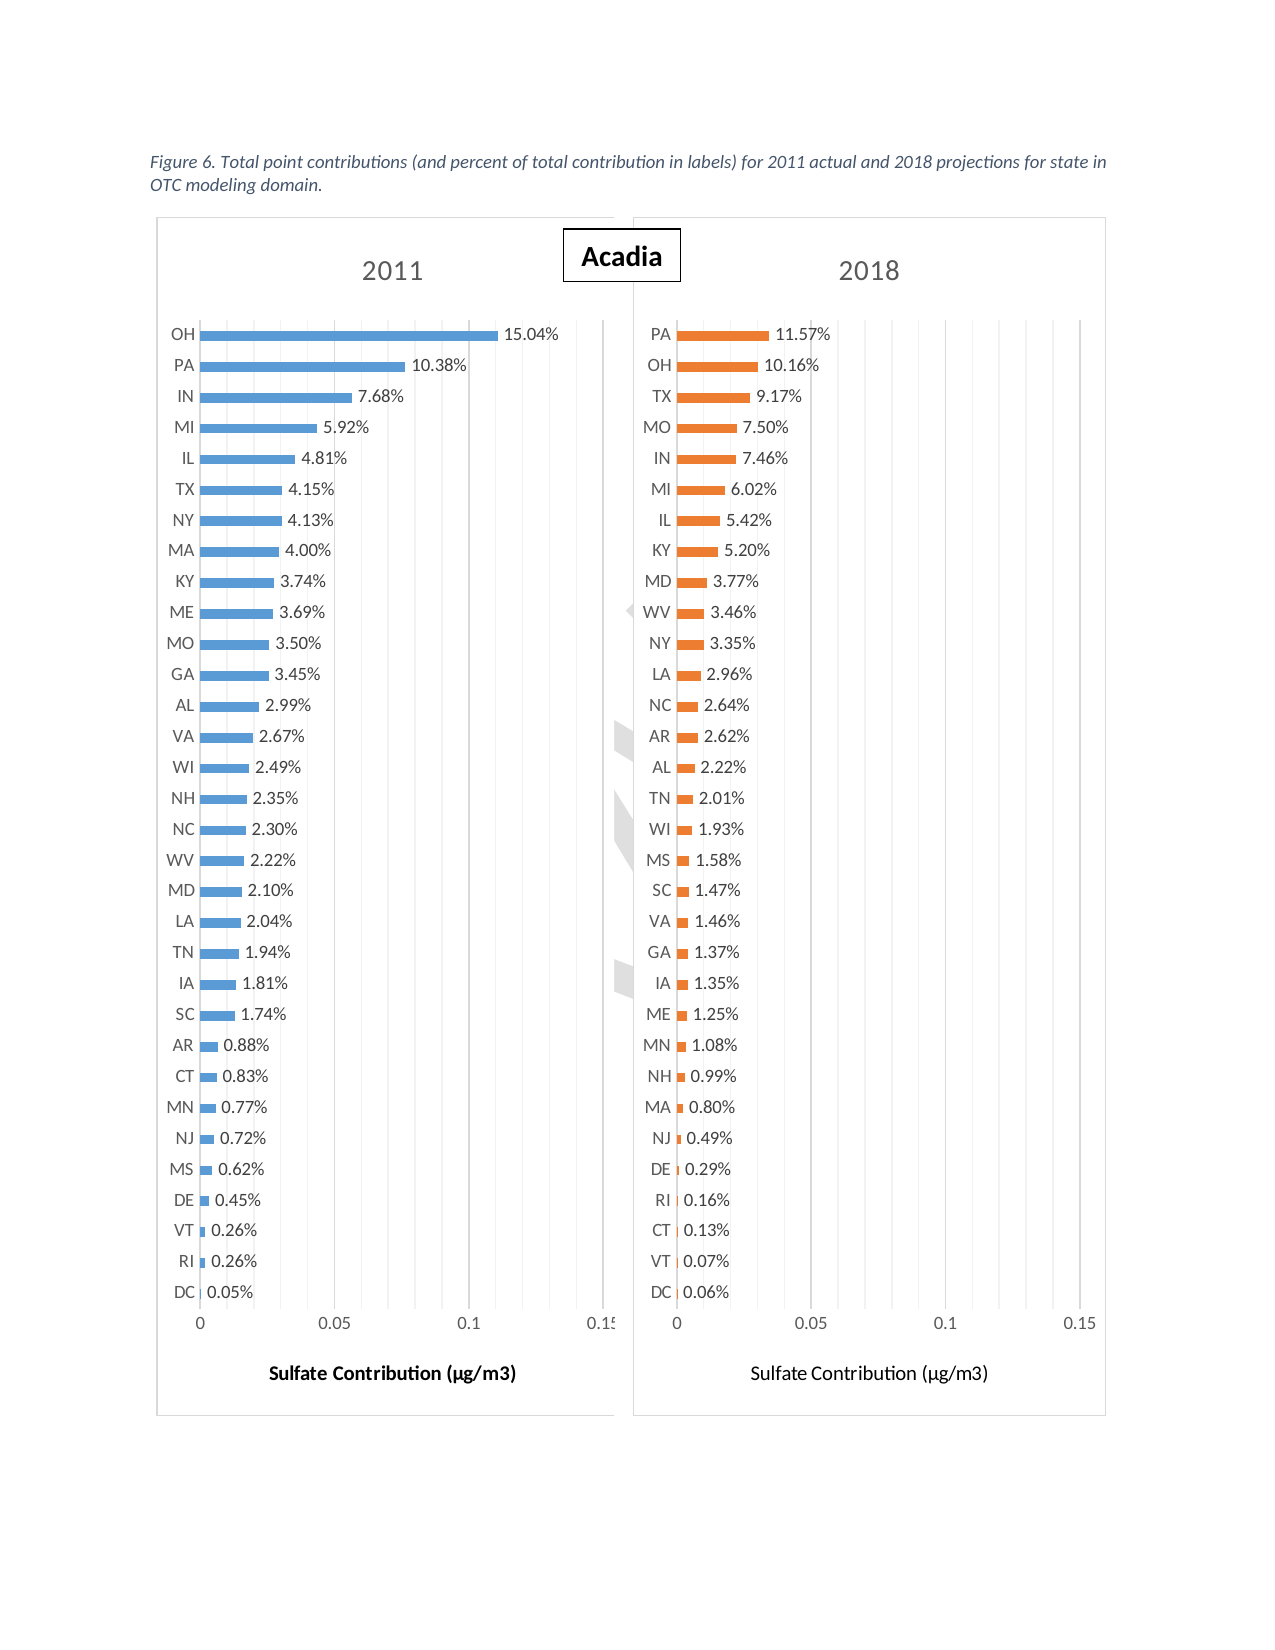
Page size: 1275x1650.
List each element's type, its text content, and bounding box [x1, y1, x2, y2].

text Figure 6. Total point contributions (and percent of total contribution in labels) for 2011 actual and 2018 projections for state in OTC modeling domain. [150, 150, 1125, 196]
table_header [150, 217, 614, 1417]
table_header [614, 217, 1125, 1417]
